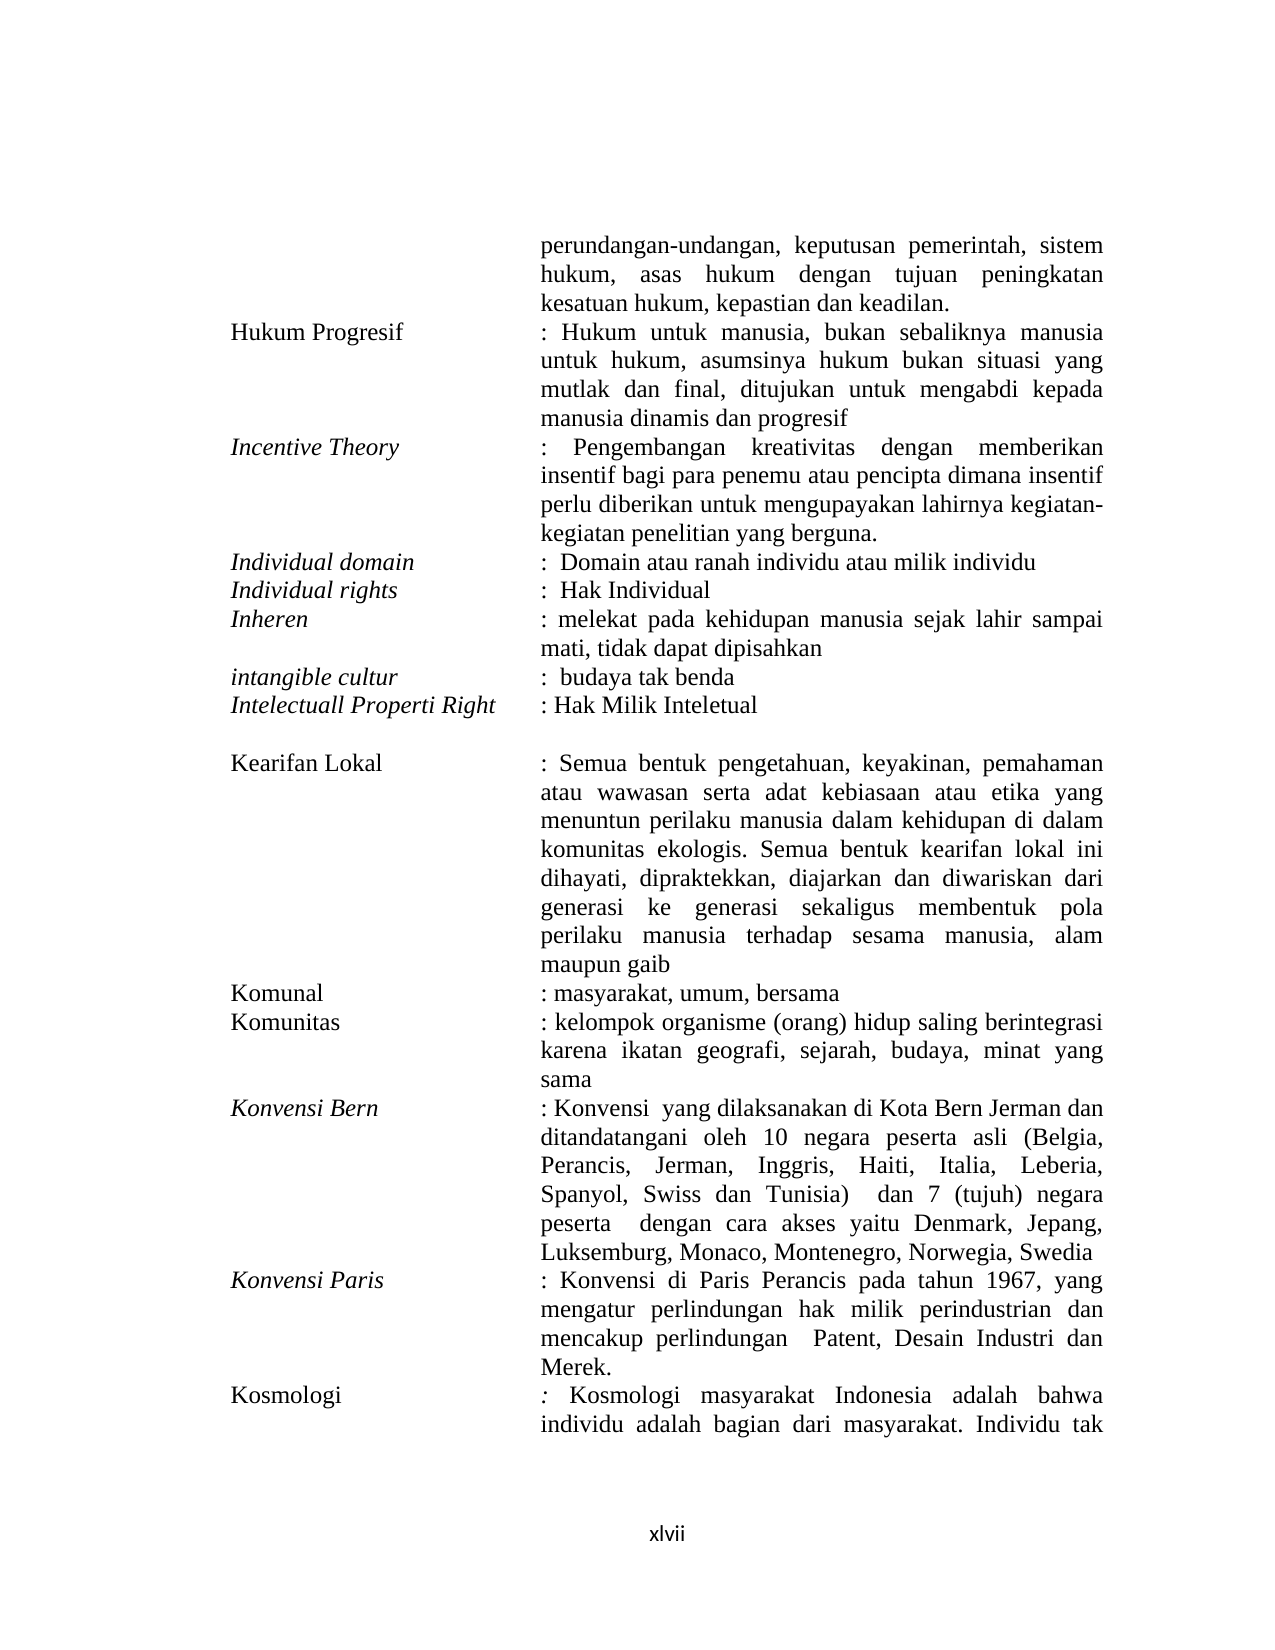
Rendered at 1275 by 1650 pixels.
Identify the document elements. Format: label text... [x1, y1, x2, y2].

text Individual domain : Domain atau ranah individu atau milik individu [230, 547, 1104, 575]
text Hukum Progresif : Hukum untuk manusia, bukan sebaliknya manusia untuk hukum, asumsinya hukum bukan situasi yang mutlak dan final, ditujukan untuk mengabdi kepada manusia dinamis dan progresif [230, 317, 1104, 432]
text Konvensi Bern : Konvensi yang dilaksanakan di Kota Bern Jerman dan ditandatangani oleh 10 negara peserta asli (Belgia, Perancis, Jerman, Inggris, Haiti, Italia, Leberia, Spanyol, Swiss dan Tunisia) dan 7 (tujuh) negara peserta dengan cara akses yaitu Denmark, Jepang, Luksemburg, Monaco, Montenegro, Norwegia, Swedia [230, 1093, 1104, 1265]
text Komunal : masyarakat, umum, bersama [230, 978, 1104, 1007]
text Kearifan Lokal : Semua bentuk pengetahuan, keyakinan, pemahaman atau wawasan serta adat kebiasaan atau etika yang menuntun perilaku manusia dalam kehidupan di dalam komunitas ekologis. Semua bentuk kearifan lokal ini dihayati, dipraktekkan, diajarkan dan diwariskan dari generasi ke generasi sekaligus membentuk pola perilaku manusia terhadap sesama manusia, alam maupun gaib [230, 748, 1104, 978]
text Individual rights : Hak Individual [230, 575, 1104, 604]
text Incentive Theory : Pengembangan kreativitas dengan memberikan insentif bagi para penemu atau pencipta dimana insentif perlu diberikan untuk mengupayakan lahirnya kegiatan-kegiatan penelitian yang berguna. [230, 432, 1104, 547]
text Komunitas : kelompok organisme (orang) hidup saling berintegrasi karena ikatan geografi, sejarah, budaya, minat yang sama [230, 1007, 1104, 1093]
text Intelectuall Properti Right : Hak Milik Inteletual [230, 690, 1104, 719]
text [230, 230, 1104, 317]
text intangible cultur : budaya tak benda [230, 662, 1104, 690]
text Konvensi Paris : Konvensi di Paris Perancis pada tahun 1967, yang mengatur perlindungan hak milik perindustrian dan mencakup perlindungan Patent, Desain Industri dan Merek. [230, 1265, 1104, 1380]
text Inheren : melekat pada kehidupan manusia sejak lahir sampai mati, tidak dapat dipisahkan [230, 604, 1104, 662]
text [230, 1380, 1104, 1438]
